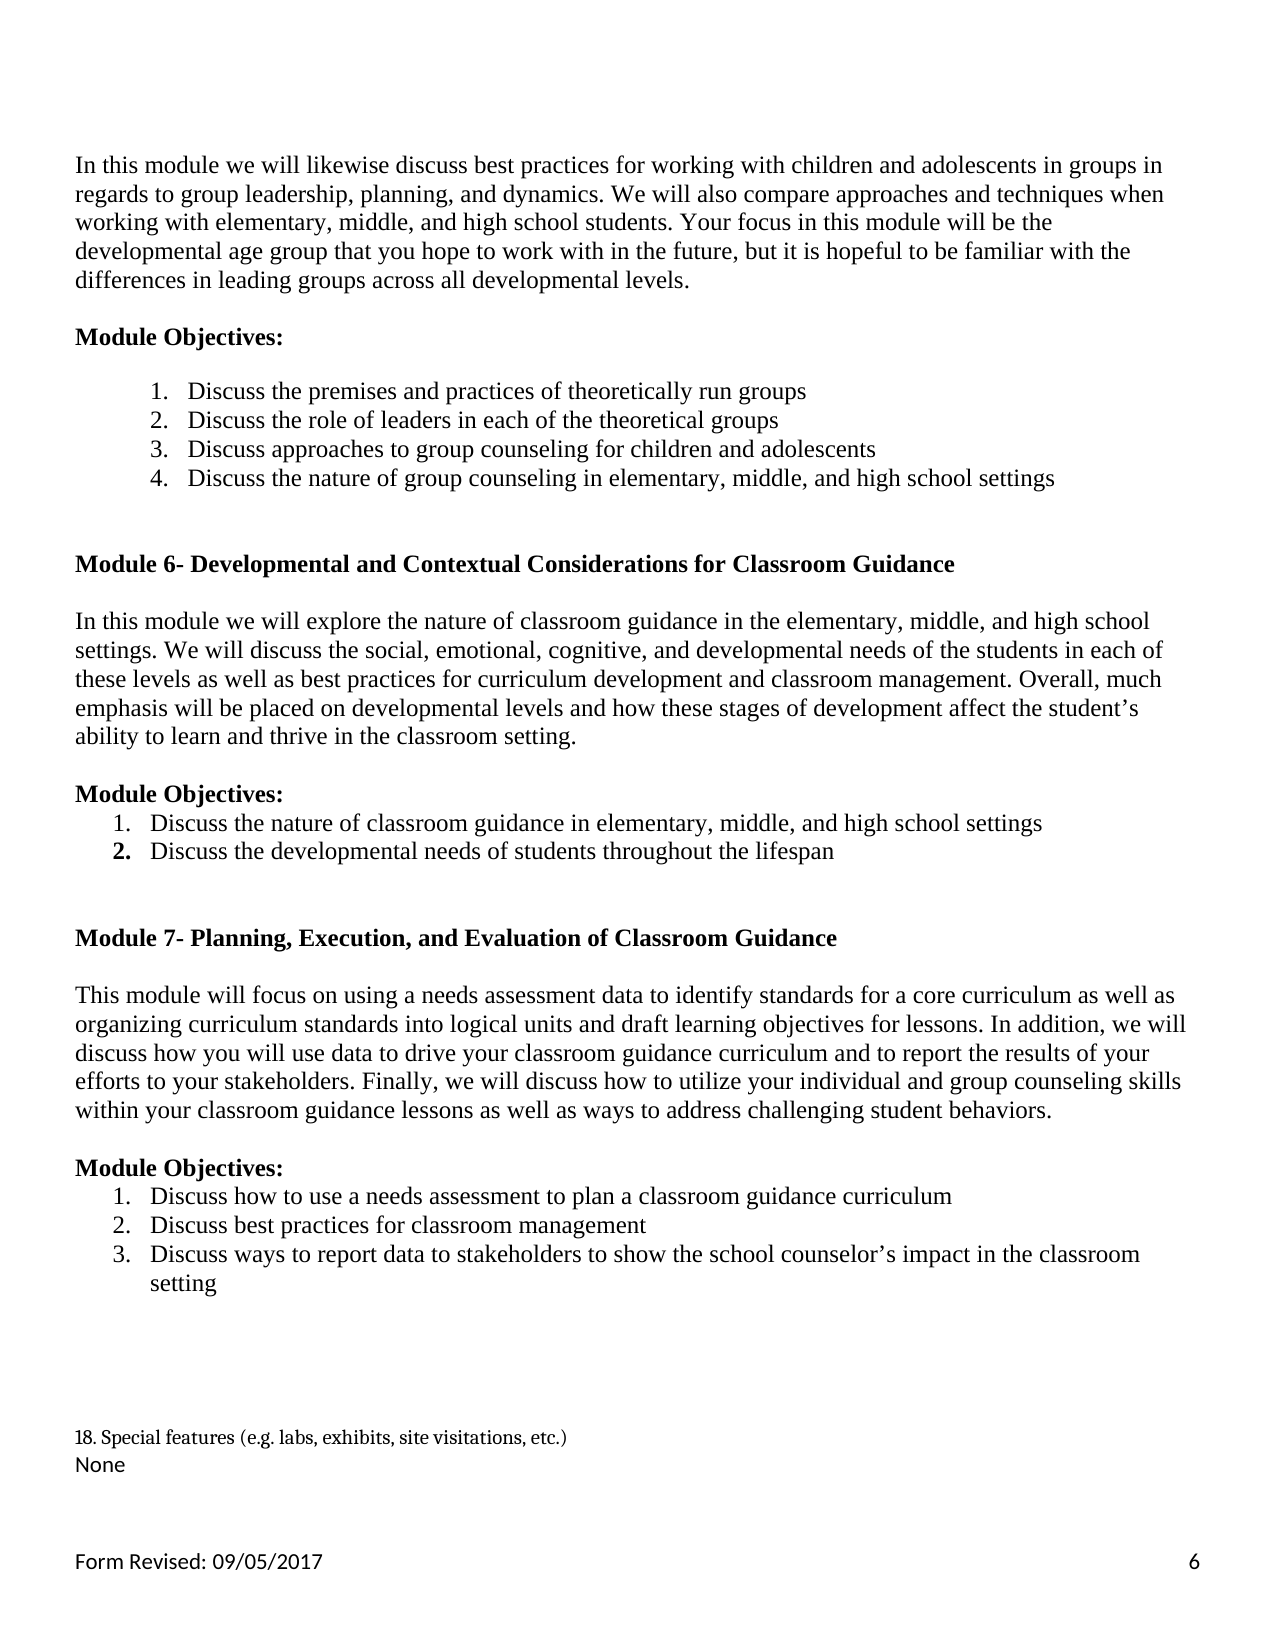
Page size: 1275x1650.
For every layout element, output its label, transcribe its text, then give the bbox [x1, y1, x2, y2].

text 18. Special features (e.g. labs, exhibits, site visitations, etc.) [75, 1426, 1200, 1450]
